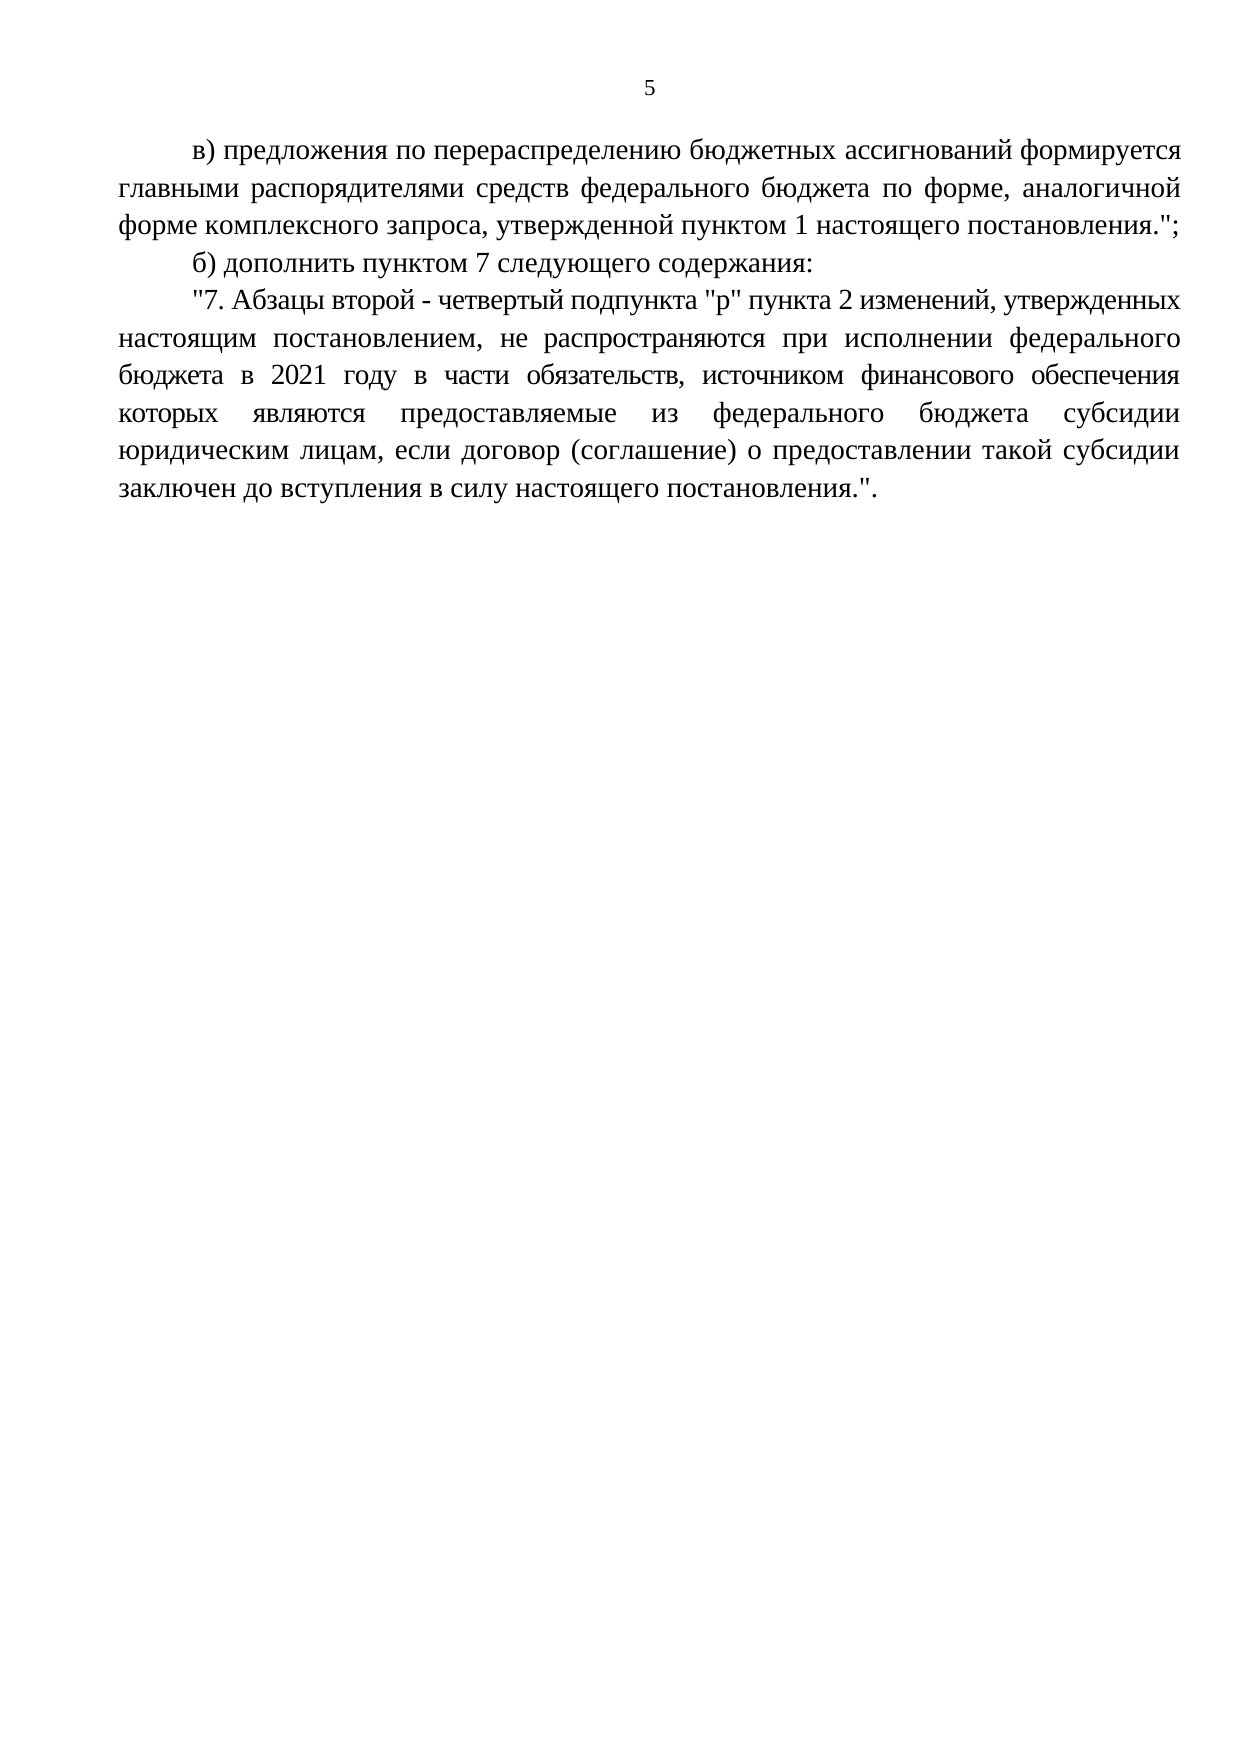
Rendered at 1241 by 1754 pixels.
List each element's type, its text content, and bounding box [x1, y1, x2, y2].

text в) предложения по перераспределению бюджетных ассигнований формируется главными распорядителями средств федерального бюджета по форме, аналогичной форме комплексного запроса, утвержденной пунктом 1 настоящего постановления."; [118, 128, 1181, 241]
text "7. Абзацы второй - четвертый подпункта "р" пункта 2 изменений, утвержденных настоящим постановлением, не распространяются при исполнении федерального бюджета в 2021 году в части обязательств, источником финансового обеспечения которых являются предоставляемые из федерального бюджета субсидии юридическим лицам, если договор (соглашение) о предоставлении такой субсидии заключен до вступления в силу настоящего постановления.". [118, 278, 1181, 503]
text б) дополнить пунктом 7 следующего содержания: [118, 241, 1181, 278]
